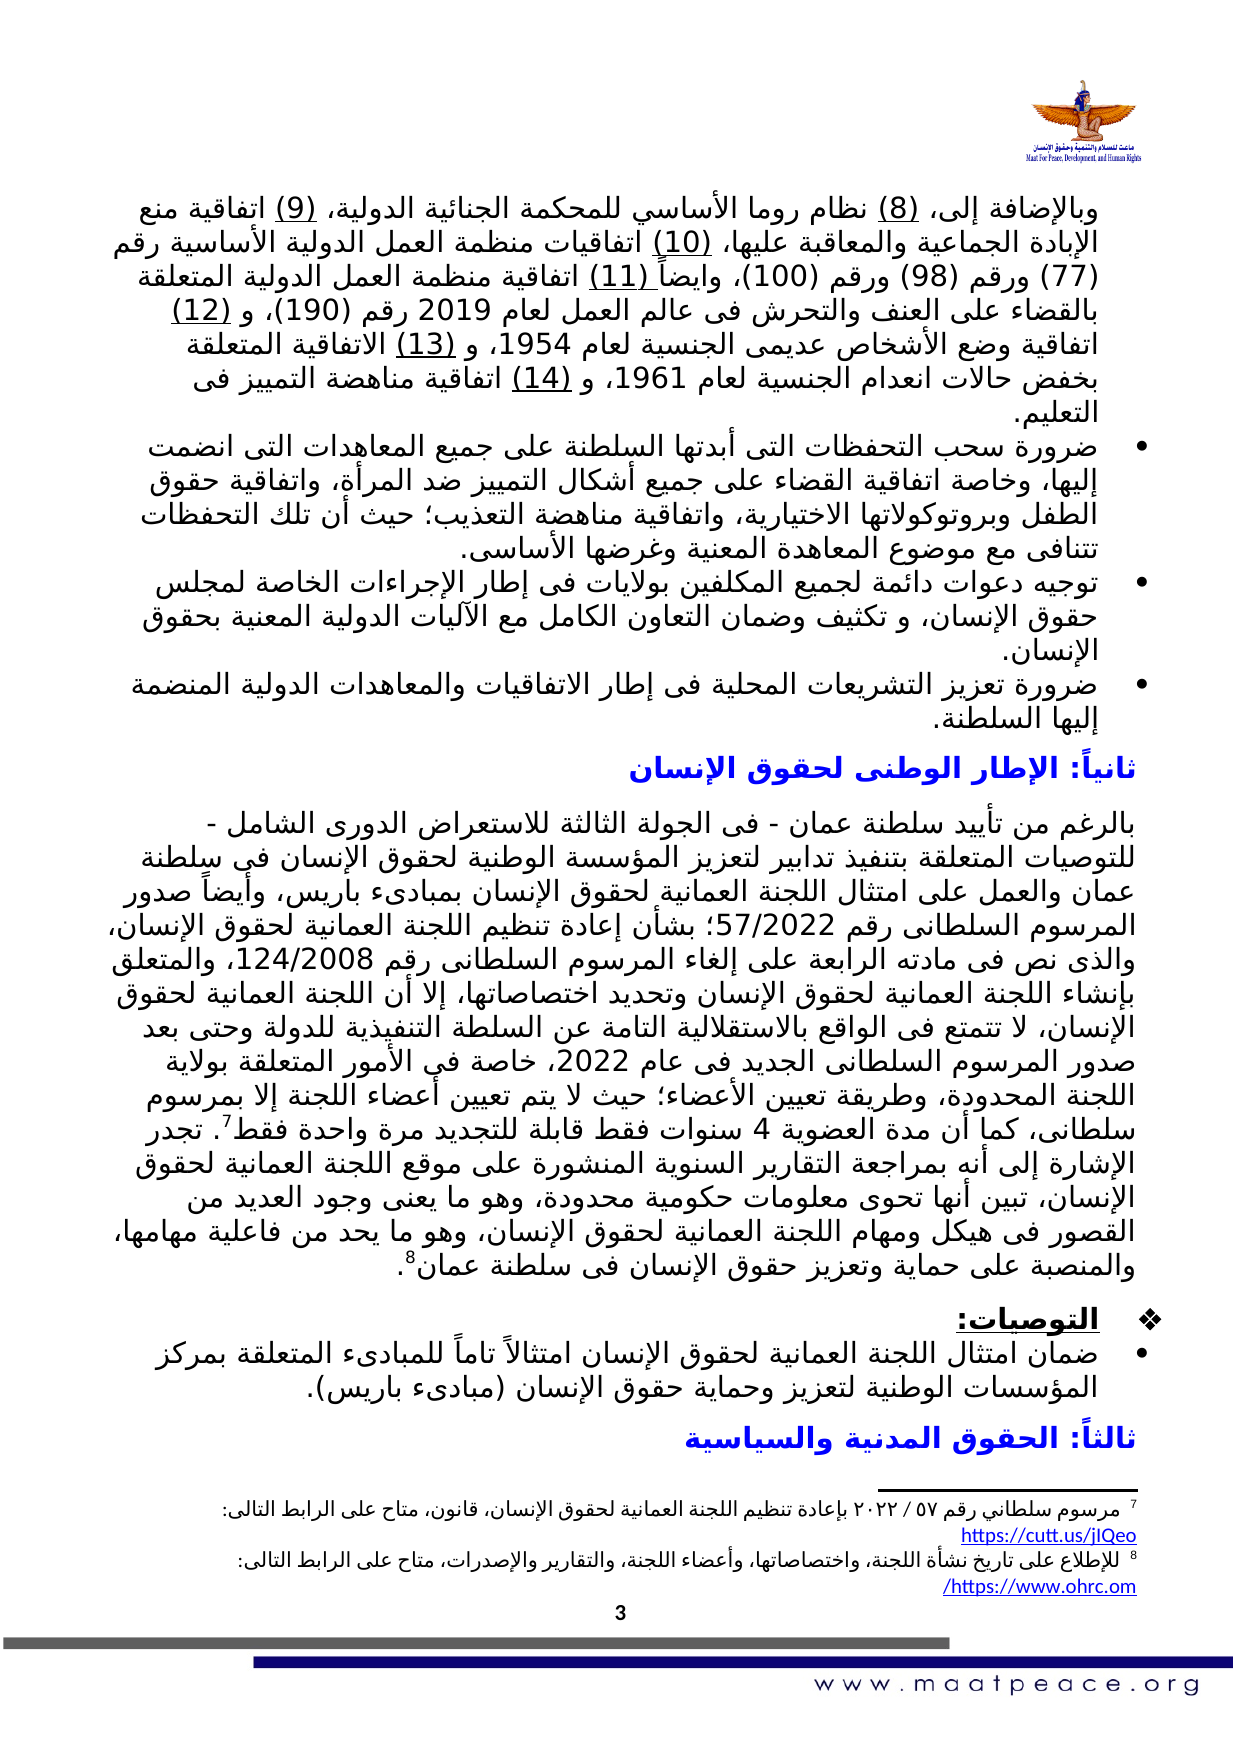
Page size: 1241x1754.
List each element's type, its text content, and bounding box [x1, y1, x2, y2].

text ثالثاً: الحقوق المدنية والسياسية [103, 1421, 1137, 1455]
list ضمان امتثال اللجنة العمانية لحقوق الإنسان امتثالاً تاماً للمبادىء المتعلقة بمركز المؤسسات الوطنية لتعزيز وحماية حقوق الإنسان (مبادىء باريس). [103, 1337, 1137, 1404]
list توجيه دعوات دائمة لجميع المكلفين بولايات فى إطار الإجراءات الخاصة لمجلس حقوق الإنسان، و تكثيف وضمان التعاون الكامل مع الآليات الدولية المعنية بحقوق الإنسان. [103, 565, 1137, 667]
picture [1024, 75, 1143, 167]
text ثانياً: الإطار الوطنى لحقوق الإنسان [103, 752, 1137, 786]
list ضرورة تعزيز التشريعات المحلية فى إطار الاتفاقيات والمعاهدات الدولية المنضمة إليها السلطنة. [103, 667, 1137, 735]
list التوصيات: [103, 1303, 1137, 1337]
picture [3, 1636, 1233, 1700]
text بالرغم من تأييد سلطنة عمان - فى الجولة الثالثة للاستعراض الدورى الشامل - للتوصيات المتعلقة بتنفيذ تدابير لتعزيز المؤسسة الوطنية لحقوق الإنسان فى سلطنة عمان والعمل على امتثال اللجنة العمانية لحقوق الإنسان بمبادىء باريس، وأيضاً صدور المرسوم السلطانى رقم 57/2022؛ بشأن إعادة تنظيم اللجنة العمانية لحقوق الإنسان، والذى نص فى مادته الرابعة على إلغاء المرسوم السلطانى رقم 124/2008، والمتعلق بإنشاء اللجنة العمانية لحقوق الإنسان وتحديد اختصاصاتها، إلا أن اللجنة العمانية لحقوق الإنسان، لا تتمتع فى الواقع بالاستقلالية التامة عن السلطة التنفيذية للدولة وحتى بعد صدور المرسوم السلطانى الجديد فى عام 2022، خاصة فى الأمور المتعلقة بولاية اللجنة المحدودة، وطريقة تعيين الأعضاء؛ حيث لا يتم تعيين أعضاء اللجنة إلا بمرسوم سلطانى، كما أن مدة العضوية 4 سنوات فقط قابلة للتجديد مرة واحدة فقط. تجدر الإشارة إلى أنه بمراجعة التقارير السنوية المنشورة على موقع اللجنة العمانية لحقوق الإنسان، تبين أنها تحوى معلومات حكومية محدودة، وهو ما يعنى وجود العديد من القصور فى هيكل ومهام اللجنة العمانية لحقوق الإنسان، وهو ما يحد من فاعلية مهامها، والمنصبة على حماية وتعزيز حقوق الإنسان فى سلطنة عمان. [103, 806, 1137, 1282]
list ضرورة سحب التحفظات التى أبدتها السلطنة على جميع المعاهدات التى انضمت إليها، وخاصة اتفاقية القضاء على جميع أشكال التمييز ضد المرأة، واتفاقية حقوق الطفل وبروتوكولاتها الاختيارية، واتفاقية مناهضة التعذيب؛ حيث أن تلك التحفظات تتنافى مع موضوع المعاهدة المعنية وغرضها الأساسى. [103, 429, 1137, 565]
